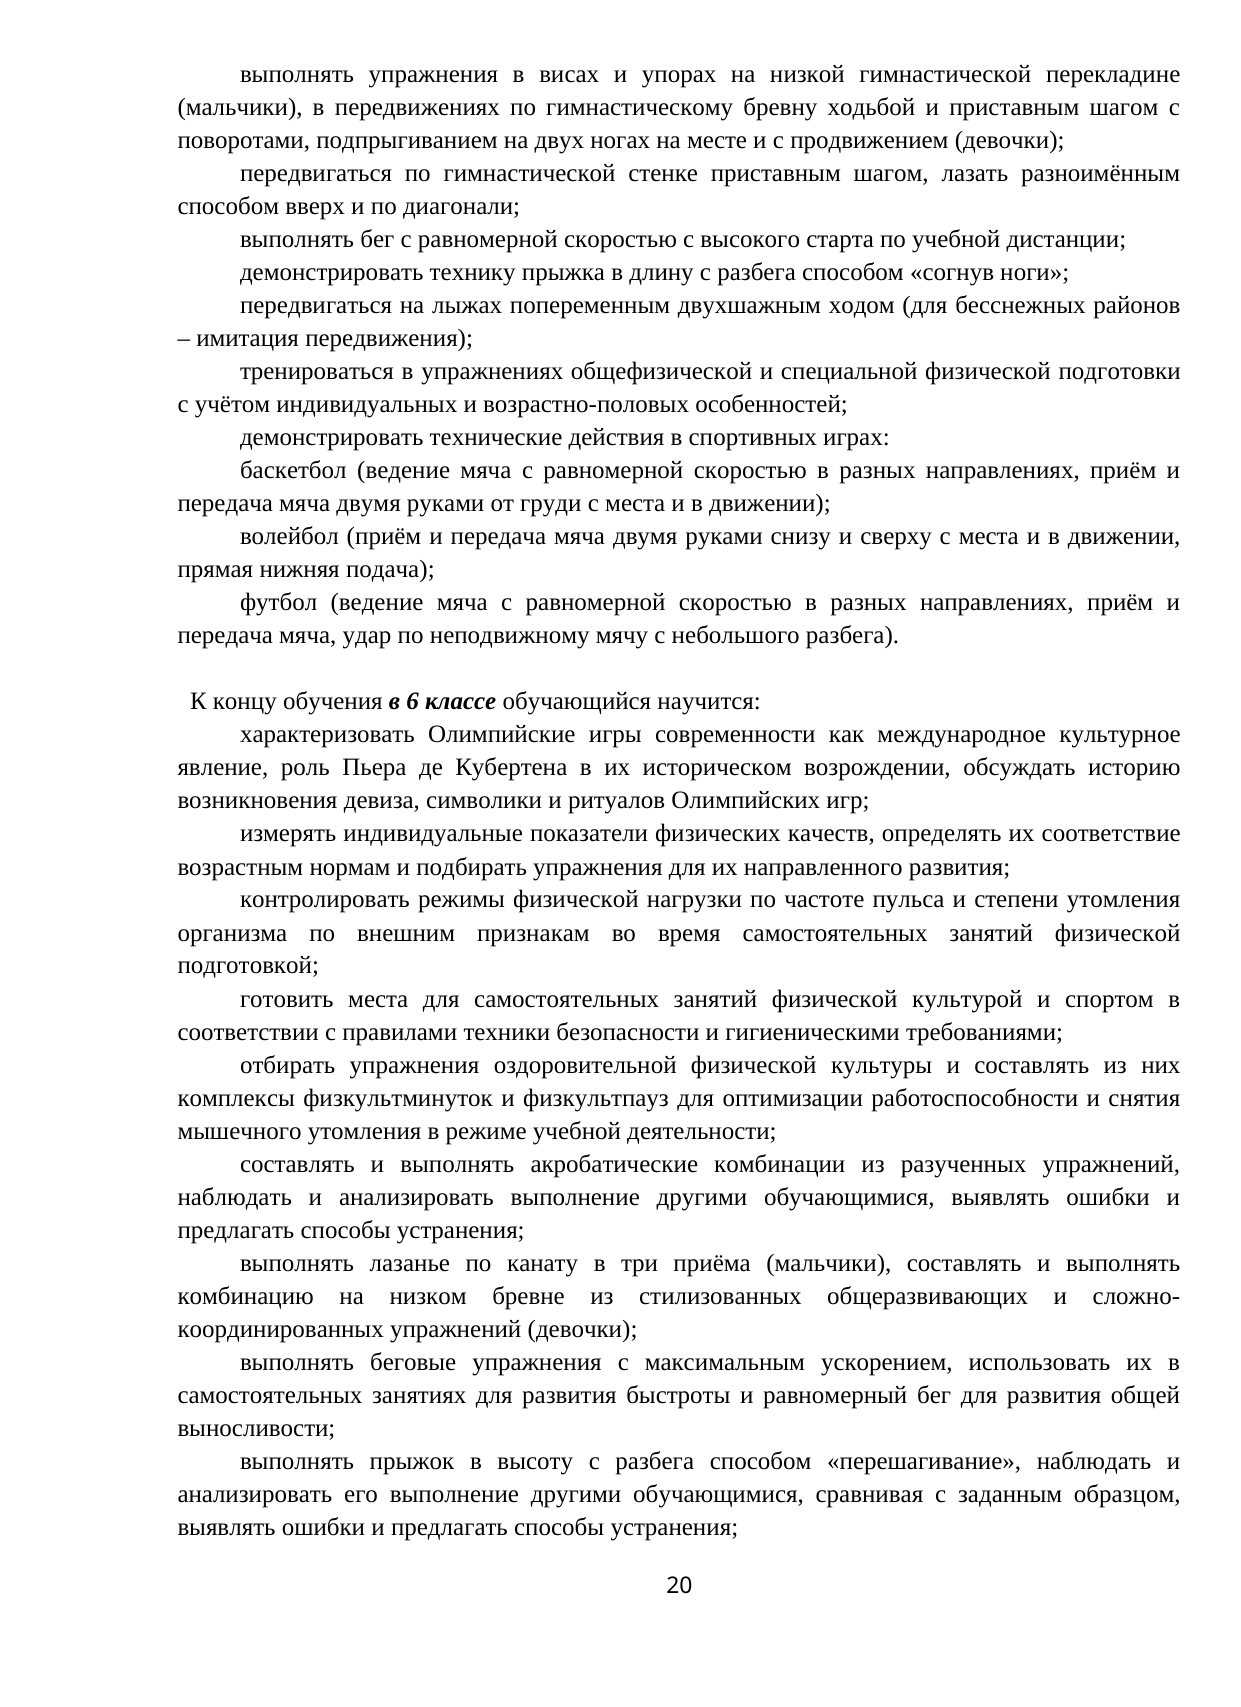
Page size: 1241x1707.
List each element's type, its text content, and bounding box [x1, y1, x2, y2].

text передвигаться на лыжах попеременным двухшажным ходом (для бесснежных районов – имитация передвижения); [177, 290, 1181, 352]
text тренироваться в упражнениях общефизической и специальной физической подготовки с учётом индивидуальных и возрастно-половых особенностей; [177, 356, 1181, 418]
text составлять и выполнять акробатические комбинации из разученных упражнений, наблюдать и анализировать выполнение другими обучающимися, выявлять ошибки и предлагать способы устранения; [177, 1149, 1181, 1243]
text контролировать режимы физической нагрузки по частоте пульса и степени утомления организма по внешним признакам во время самостоятельных занятий физической подготовкой; [177, 884, 1181, 979]
text измерять индивидуальные показатели физических качеств, определять их соответствие возрастным нормам и подбирать упражнения для их направленного развития; [177, 818, 1181, 880]
text баскетбол (ведение мяча с равномерной скоростью в разных направлениях, приём и передача мяча двумя руками от груди с места и в движении); [177, 455, 1181, 517]
text демонстрировать технику прыжка в длину с разбега способом «согнув ноги»; [177, 257, 1181, 286]
text характеризовать Олимпийские игры современности как международное культурное явление, роль Пьера де Кубертена в их историческом возрождении, обсуждать историю возникновения девиза, символики и ритуалов Олимпийских игр; [177, 719, 1181, 814]
text отбирать упражнения оздоровительной физической культуры и составлять из них комплексы физкультминуток и физкультпауз для оптимизации работоспособности и снятия мышечного утомления в режиме учебной деятельности; [177, 1050, 1181, 1144]
text футбол (ведение мяча с равномерной скоростью в разных направлениях, приём и передача мяча, удар по неподвижному мячу с небольшого разбега). [177, 587, 1181, 649]
text демонстрировать технические действия в спортивных играх: [177, 422, 1181, 451]
text передвигаться по гимнастической стенке приставным шагом, лазать разноимённым способом вверх и по диагонали; [177, 158, 1181, 220]
text готовить места для самостоятельных занятий физической культурой и спортом в соответствии с правилами техники безопасности и гигиеническими требованиями; [177, 984, 1181, 1045]
text выполнять лазанье по канату в три приёма (мальчики), составлять и выполнять комбинацию на низком бревне из стилизованных общеразвивающих и сложно-координированных упражнений (девочки); [177, 1248, 1181, 1343]
text выполнять упражнения в висах и упорах на низкой гимнастической перекладине (мальчики), в передвижениях по гимнастическому бревну ходьбой и приставным шагом с поворотами, подпрыгиванием на двух ногах на месте и с продвижением (девочки); [177, 59, 1181, 154]
text выполнять беговые упражнения с максимальным ускорением, использовать их в самостоятельных занятиях для развития быстроты и равномерный бег для развития общей выносливости; [177, 1347, 1181, 1442]
text выполнять бег с равномерной скоростью с высокого старта по учебной дистанции; [177, 224, 1181, 253]
text выполнять прыжок в высоту с разбега способом «перешагивание», наблюдать и анализировать его выполнение другими обучающимися, сравнивая с заданным образцом, выявлять ошибки и предлагать способы устранения; [177, 1446, 1181, 1541]
text К концу обучения в 6 классе обучающийся научится: [190, 686, 1181, 715]
text волейбол (приём и передача мяча двумя руками снизу и сверху с места и в движении, прямая нижняя подача); [177, 521, 1181, 583]
